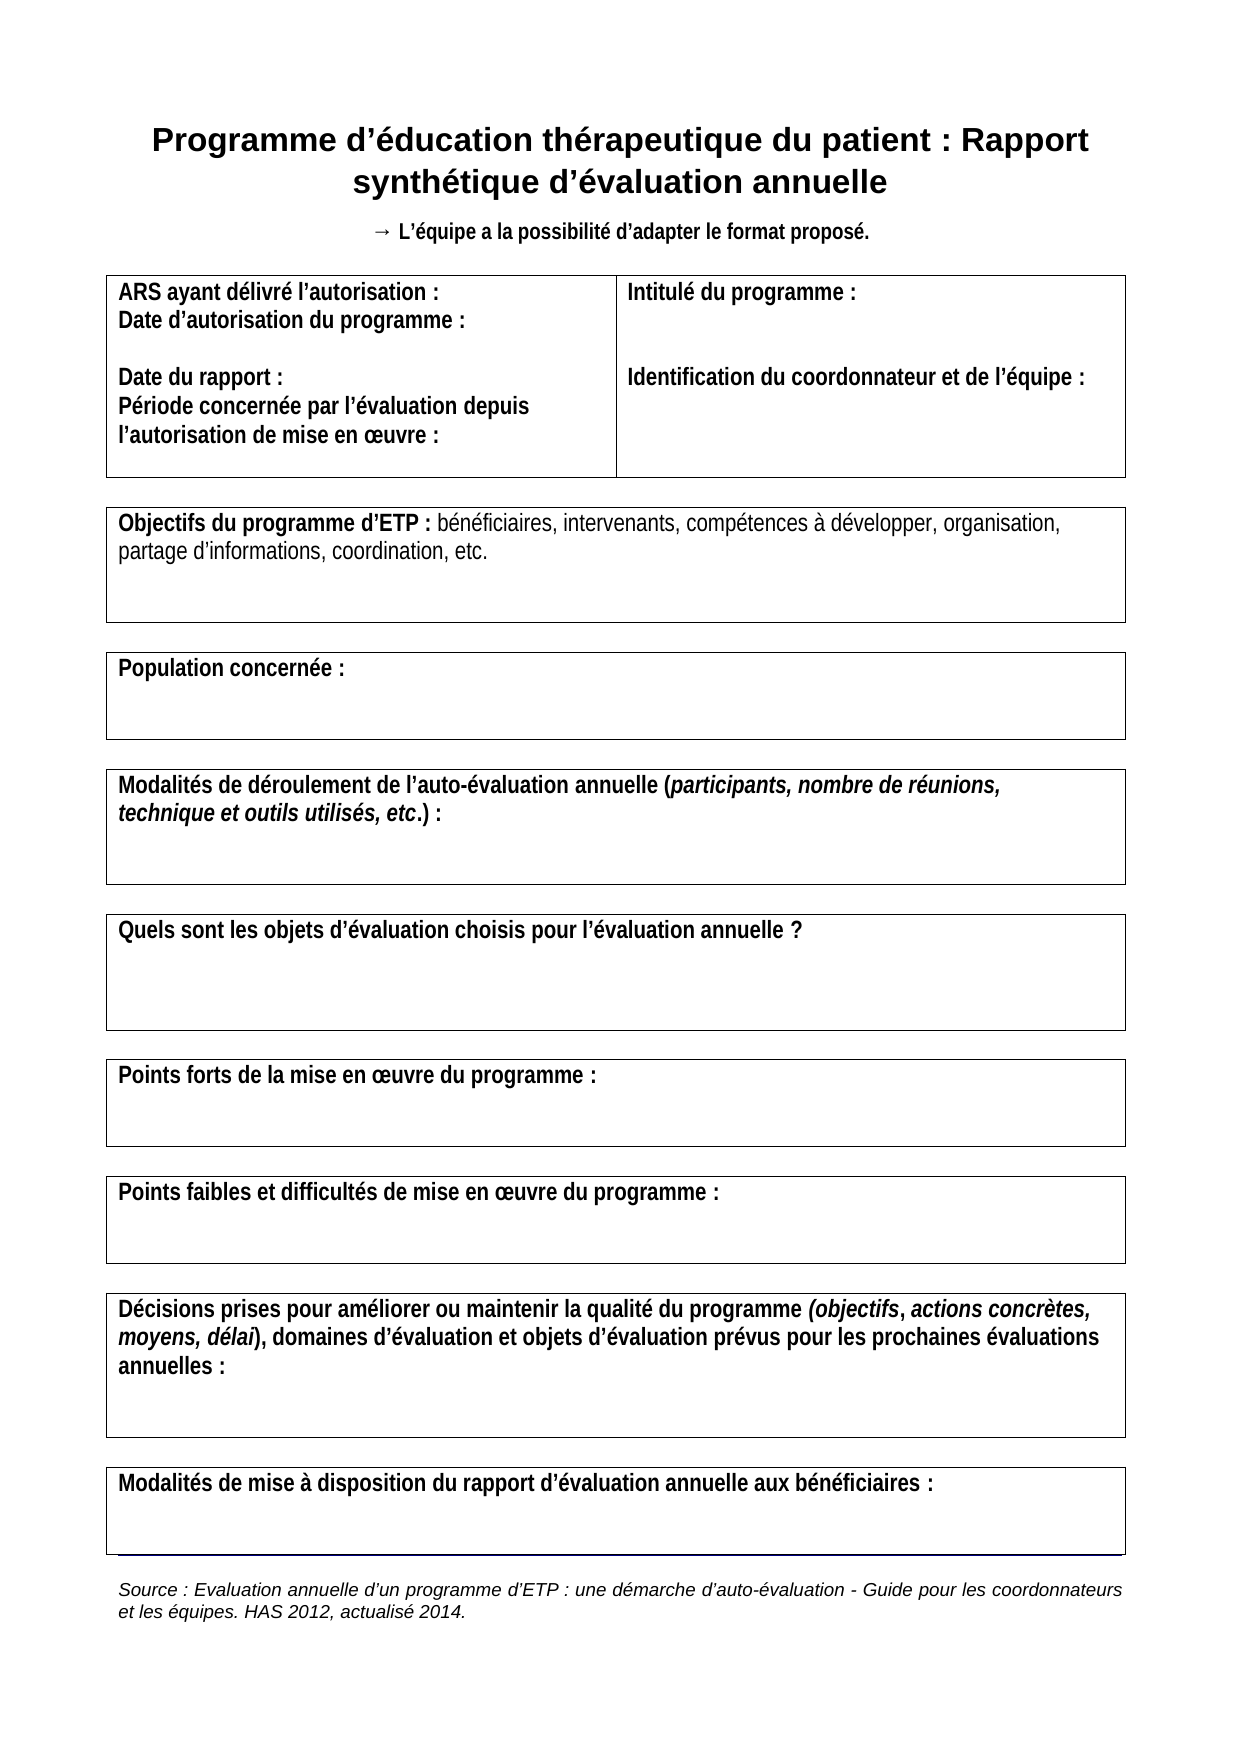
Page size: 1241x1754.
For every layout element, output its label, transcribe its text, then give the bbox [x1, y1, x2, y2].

table_header Population concernée : [107, 653, 1125, 739]
table_header Quels sont les objets d’évaluation choisis pour l’évaluation annuelle ? [107, 915, 1125, 1029]
table_header Points faibles et difficultés de mise en œuvre du programme : [107, 1177, 1125, 1263]
table_header Objectifs du programme d’ETP : bénéficiaires, intervenants, compétences à développer, organisation, partage d’informations, coordination, etc. [107, 508, 1125, 622]
table_header Points forts de la mise en œuvre du programme : [107, 1060, 1125, 1146]
table_header Intitulé du programme : Identification du coordonnateur et de l’équipe : [617, 276, 1125, 477]
table_header Modalités de déroulement de l’auto-évaluation annuelle (participants, nombre de réunions, technique et outils utilisés, etc.) : [107, 770, 1125, 884]
table_header ARS ayant délivré l’autorisation : Date d’autorisation du programme : Date du rapport : Période concernée par l’évaluation depuis l’autorisation de mise en œuvre : [107, 276, 616, 477]
table_header Modalités de mise à disposition du rapport d’évaluation annuelle aux bénéficiaires : [107, 1468, 1125, 1553]
text Programme d’éducation thérapeutique du patient : Rapport synthétique d’évaluation annuelle [118, 118, 1122, 201]
table_header Décisions prises pour améliorer ou maintenir la qualité du programme (objectifs, actions concrètes, moyens, délai), domaines d’évaluation et objets d’évaluation prévus pour les prochaines évaluations annuelles : [107, 1294, 1125, 1437]
list → L’équipe a la possibilité d’adapter le format proposé. [118, 217, 1122, 244]
text Source : Evaluation annuelle d’un programme d’ETP : une démarche d’auto-évaluation - Guide pour les coordonnateurs et les équipes. HAS 2012, actualisé 2014. [118, 1576, 1122, 1622]
